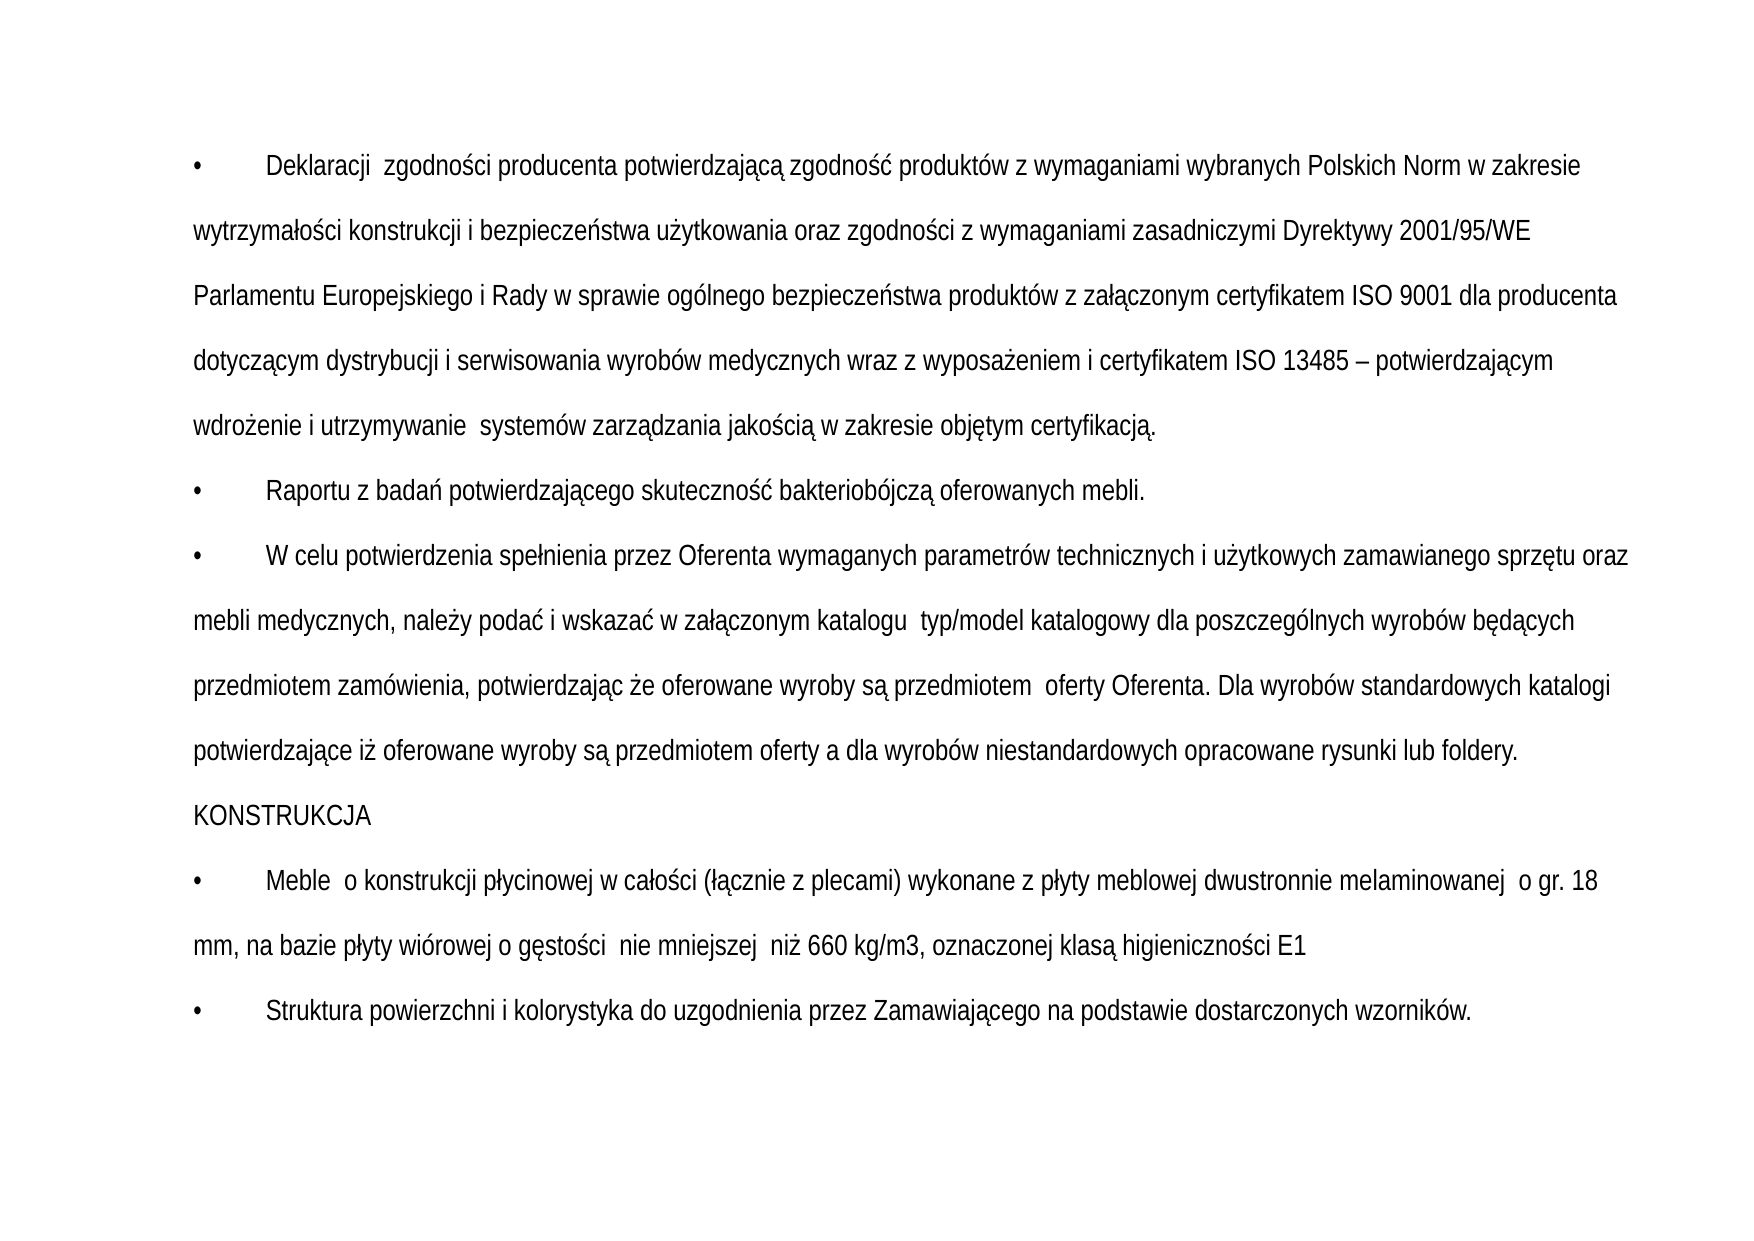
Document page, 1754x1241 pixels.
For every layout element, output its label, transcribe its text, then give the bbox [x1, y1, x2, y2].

list • W celu potwierdzenia spełnienia przez Oferenta wymaganych parametrów technicznych i użytkowych zamawianego sprzętu oraz mebli medycznych, należy podać i wskazać w załączonym katalogu typ/model katalogowy dla poszczególnych wyrobów będących przedmiotem zamówienia, potwierdzając że oferowane wyroby są przedmiotem oferty Oferenta. Dla wyrobów standardowych katalogi potwierdzające iż oferowane wyroby są przedmiotem oferty a dla wyrobów niestandardowych opracowane rysunki lub foldery. [193, 523, 1636, 783]
list • Struktura powierzchni i kolorystyka do uzgodnienia przez Zamawiającego na podstawie dostarczonych wzorników. [193, 978, 1636, 1043]
list • Meble o konstrukcji płycinowej w całości (łącznie z plecami) wykonane z płyty meblowej dwustronnie melaminowanej o gr. 18 mm, na bazie płyty wiórowej o gęstości nie mniejszej niż 660 kg/m3, oznaczonej klasą higieniczności E1 [193, 848, 1636, 978]
list • Deklaracji zgodności producenta potwierdzającą zgodność produktów z wymaganiami wybranych Polskich Norm w zakresie wytrzymałości konstrukcji i bezpieczeństwa użytkowania oraz zgodności z wymaganiami zasadniczymi Dyrektywy 2001/95/WE Parlamentu Europejskiego i Rady w sprawie ogólnego bezpieczeństwa produktów z załączonym certyfikatem ISO 9001 dla producenta dotyczącym dystrybucji i serwisowania wyrobów medycznych wraz z wyposażeniem i certyfikatem ISO 13485 – potwierdzającym wdrożenie i utrzymywanie systemów zarządzania jakością w zakresie objętym certyfikacją. [193, 133, 1636, 458]
list • Raportu z badań potwierdzającego skuteczność bakteriobójczą oferowanych mebli. [193, 458, 1636, 523]
list KONSTRUKCJA [193, 783, 1636, 848]
